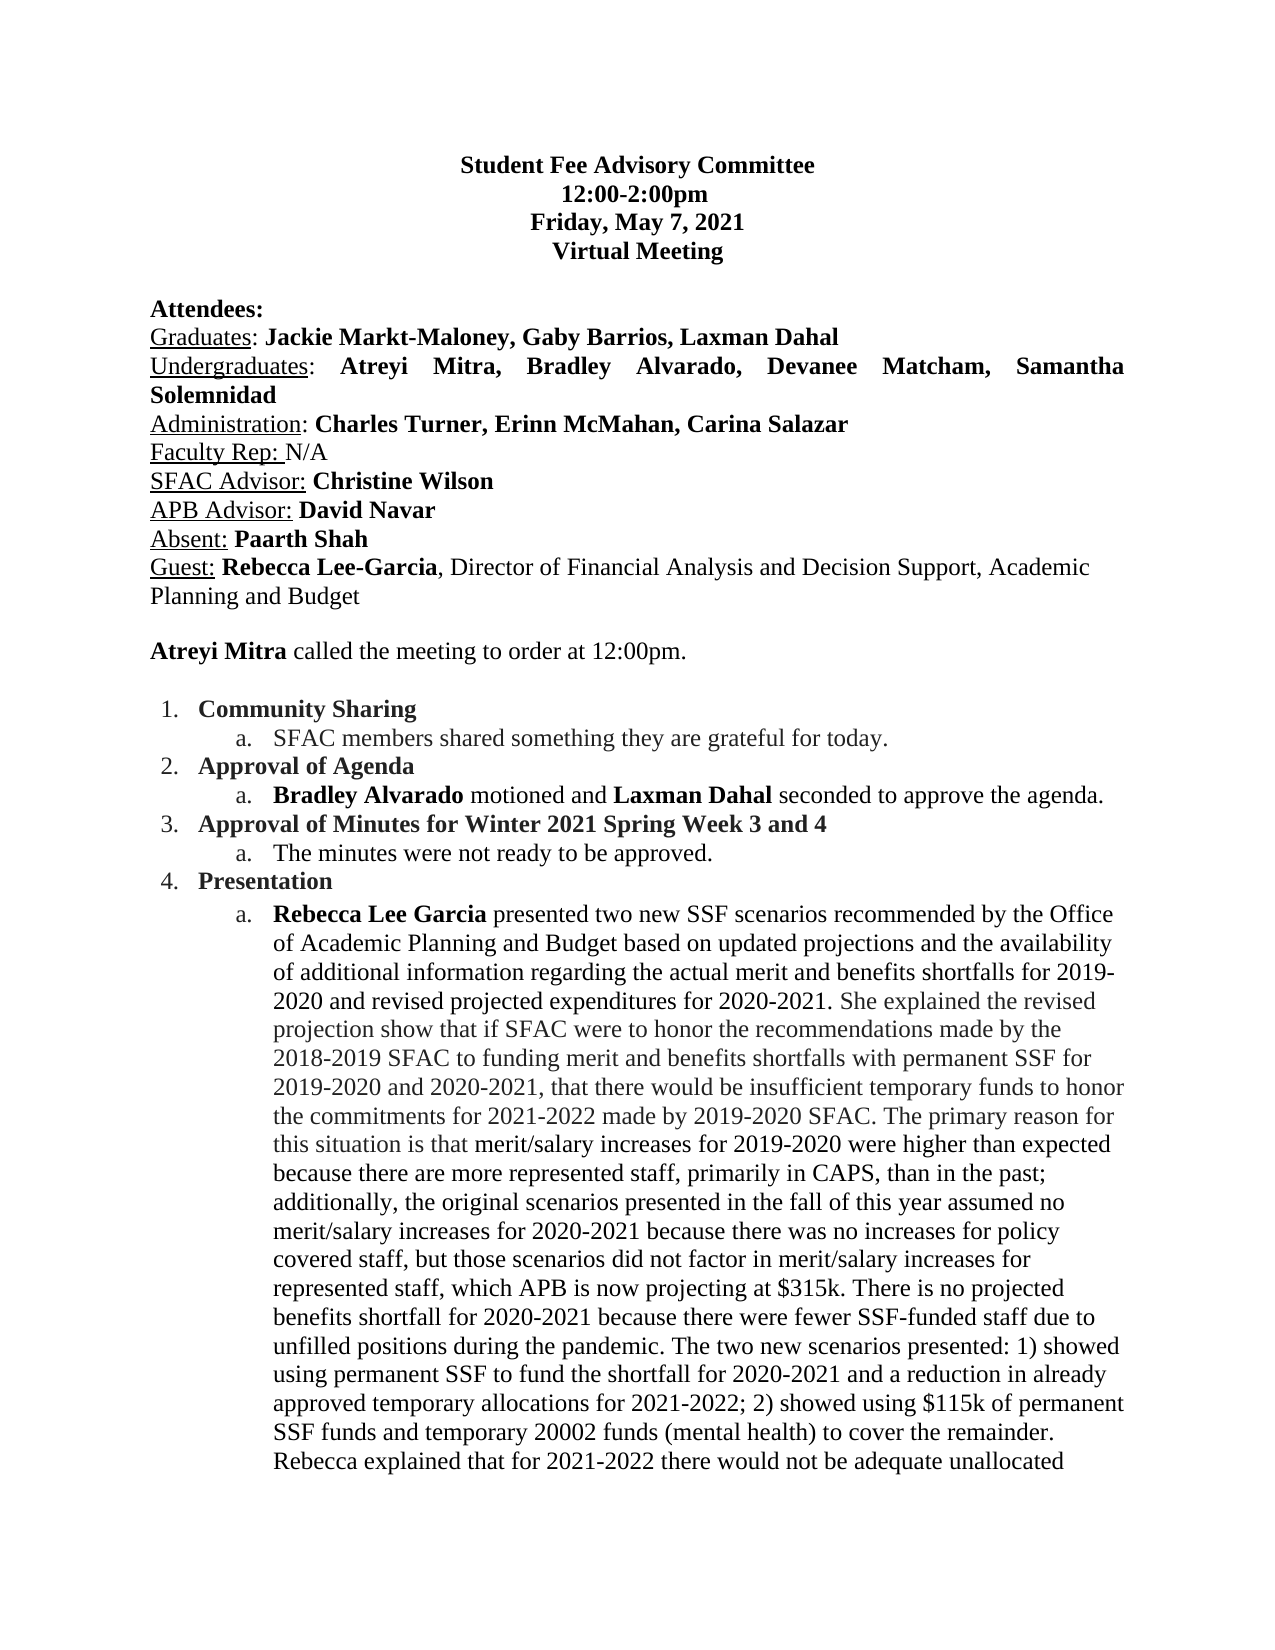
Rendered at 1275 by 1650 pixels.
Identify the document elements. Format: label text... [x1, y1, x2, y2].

text Friday, May 7, 2021 [150, 207, 1125, 236]
text Graduates: Jackie Markt-Maloney, Gaby Barrios, Laxman Dahal [150, 322, 1125, 351]
text Guest: Rebecca Lee-Garcia, Director of Financial Analysis and Decision Support, Academic Planning and Budget [150, 552, 1125, 610]
text Absent: Paarth Shah [150, 524, 1125, 552]
text Atreyi Mitra called the meeting to order at 12:00pm. [150, 636, 1125, 665]
text Virtual Meeting [150, 236, 1125, 265]
list SFAC members shared something they are grateful for today. [235, 723, 1125, 751]
text Faculty Rep: N/A [150, 437, 1125, 466]
text SFAC Advisor: Christine Wilson [150, 466, 1125, 495]
list Bradley Alvarado motioned and Laxman Dahal seconded to approve the agenda. [235, 780, 1125, 809]
list The minutes were not ready to be approved. [235, 838, 1125, 866]
text Administration: Charles Turner, Erinn McMahan, Carina Salazar [150, 409, 1125, 437]
list Approval of Minutes for Winter 2021 Spring Week 3 and 4 [160, 809, 1125, 838]
text 12:00-2:00pm [150, 179, 1125, 207]
list Approval of Agenda [160, 751, 1125, 780]
text Student Fee Advisory Committee [150, 150, 1125, 179]
list Community Sharing [160, 694, 1125, 723]
list Presentation [160, 866, 1125, 895]
text Attendees: [150, 294, 1125, 322]
text Undergraduates: Atreyi Mitra, Bradley Alvarado, Devanee Matcham, Samantha Solemnidad [150, 351, 1125, 409]
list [235, 899, 1125, 1474]
text APB Advisor: David Navar [150, 495, 1125, 524]
